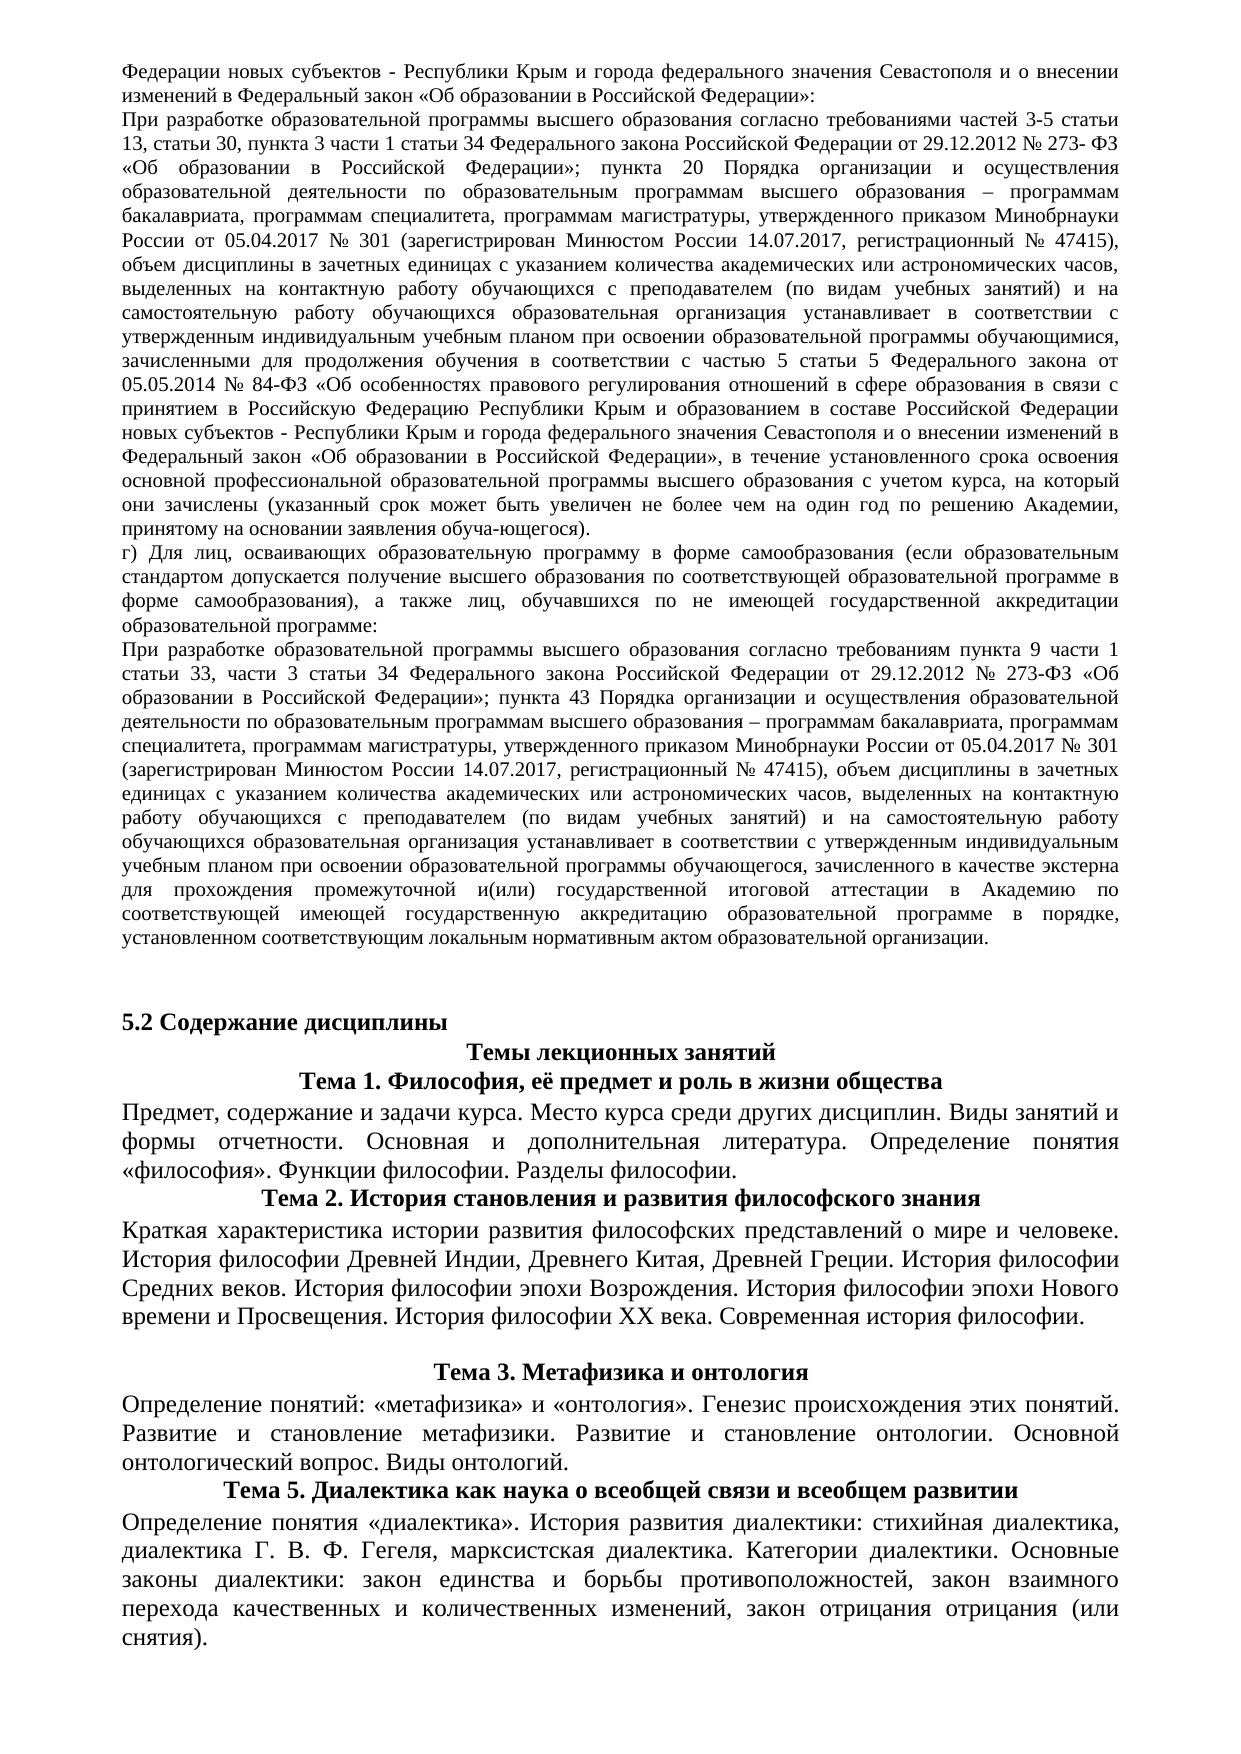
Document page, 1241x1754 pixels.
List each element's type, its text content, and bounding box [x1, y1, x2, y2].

table_cell 5.2 Содержание дисциплины [118, 976, 1124, 1037]
table_header Федерации новых субъектов - Республики Крым и города федерального значения Севастополя и о внесении изменений в Федеральный закон «Об образовании в Российской Федерации»: При разработке образовательной программы высшего образования согласно требованиями частей 3-5 статьи 13, статьи 30, пункта 3 части 1 статьи 34 Федерального закона Российской Федерации от 29.12.2012 № 273- ФЗ «Об образовании в Российской Федерации»; пункта 20 Порядка организации и осуществления образовательной деятельности по образовательным программам высшего образования – программам бакалавриата, программам специалитета, программам магистратуры, утвержденного приказом Минобрнауки России от 05.04.2017 № 301 (зарегистрирован Минюстом России 14.07.2017, регистрационный № 47415), объем дисциплины в зачетных единицах с указанием количества академических или астрономических часов, выделенных на контактную работу обучающихся с преподавателем (по видам учебных занятий) и на самостоятельную работу обучающихся образовательная организация устанавливает в соответствии с утвержденным индивидуальным учебным планом при освоении образовательной программы обучающимися, зачисленными для продолжения обучения в соответствии с частью 5 статьи 5 Федерального закона от 05.05.2014 № 84-ФЗ «Об особенностях правового регулирования отношений в сфере образования в связи с принятием в Российскую Федерацию Республики Крым и образованием в составе Российской Федерации новых субъектов - Республики Крым и города федерального значения Севастополя и о внесении изменений в Федеральный закон «Об образовании в Российской Федерации», в течение установленного срока освоения основной профессиональной образовательной программы высшего образования с учетом курса, на который они зачислены (указанный срок может быть увеличен не более чем на один год по решению Академии, принятому на основании заявления обуча-ющегося). г) Для лиц, осваивающих образовательную программу в форме самообразования (если образовательным стандартом допускается получение высшего образования по соответствующей образовательной программе в форме самообразования), а также лиц, обучавшихся по не имеющей государственной аккредитации образовательной программе: При разработке образовательной программы высшего образования согласно требованиям пункта 9 части 1 статьи 33, части 3 статьи 34 Федерального закона Российской Федерации от 29.12.2012 № 273-ФЗ «Об образовании в Российской Федерации»; пункта 43 Порядка организации и осуществления образовательной деятельности по образовательным программам высшего образования – программам бакалавриата, программам специалитета, программам магистратуры, утвержденного приказом Минобрнауки России от 05.04.2017 № 301 (зарегистрирован Минюстом России 14.07.2017, регистрационный № 47415), объем дисциплины в зачетных единицах с указанием количества академических или астрономических часов, выделенных на контактную работу обучающихся с преподавателем (по видам учебных занятий) и на самостоятельную работу обучающихся образовательная организация устанавливает в соответствии с утвержденным индивидуальным учебным планом при освоении образовательной программы обучающегося, зачисленного в качестве экстерна для прохождения промежуточной и(или) государственной итоговой аттестации в Академию по соответствующей имеющей государственную аккредитацию образовательной программе в порядке, установленном соответствующим локальным нормативным актом образовательной организации. [118, 59, 1124, 976]
table_cell Предмет, содержание и задачи курса. Место курса среди других дисциплин. Виды занятий и формы отчетности. Основная и дополнительная литература. Определение понятия «философия». Функции философии. Разделы философии. [118, 1098, 1124, 1183]
table_cell Тема 2. История становления и развития философского знания [118, 1184, 1124, 1215]
table_cell Темы лекционных занятий [118, 1037, 1124, 1066]
table_cell Тема 1. Философия, её предмет и роль в жизни общества [118, 1066, 1124, 1097]
table_cell Краткая характеристика истории развития философских представлений о мире и человеке. История философии Древней Индии, Древнего Китая, Древней Греции. История философии Средних веков. История философии эпохи Возрождения. История философии эпохи Нового времени и Просвещения. История философии ХХ века. Современная история философии. [118, 1215, 1124, 1357]
table_cell Тема 5. Диалектика как наука о всеобщей связи и всеобщем развитии [118, 1475, 1124, 1507]
table_cell Тема 3. Метафизика и онтология [118, 1358, 1124, 1389]
table_cell Определение понятия «диалектика». История развития диалектики: стихийная диалектика, диалектика Г. В. Ф. Гегеля, марксистская диалектика. Категории диалектики. Основные законы диалектики: закон единства и борьбы противоположностей, закон взаимного перехода качественных и количественных изменений, закон отрицания отрицания (или снятия). [118, 1507, 1124, 1649]
table_cell Определение понятий: «метафизика» и «онтология». Генезис происхождения этих понятий. Развитие и становление метафизики. Развитие и становление онтологии. Основной онтологический вопрос. Виды онтологий. [118, 1389, 1124, 1475]
